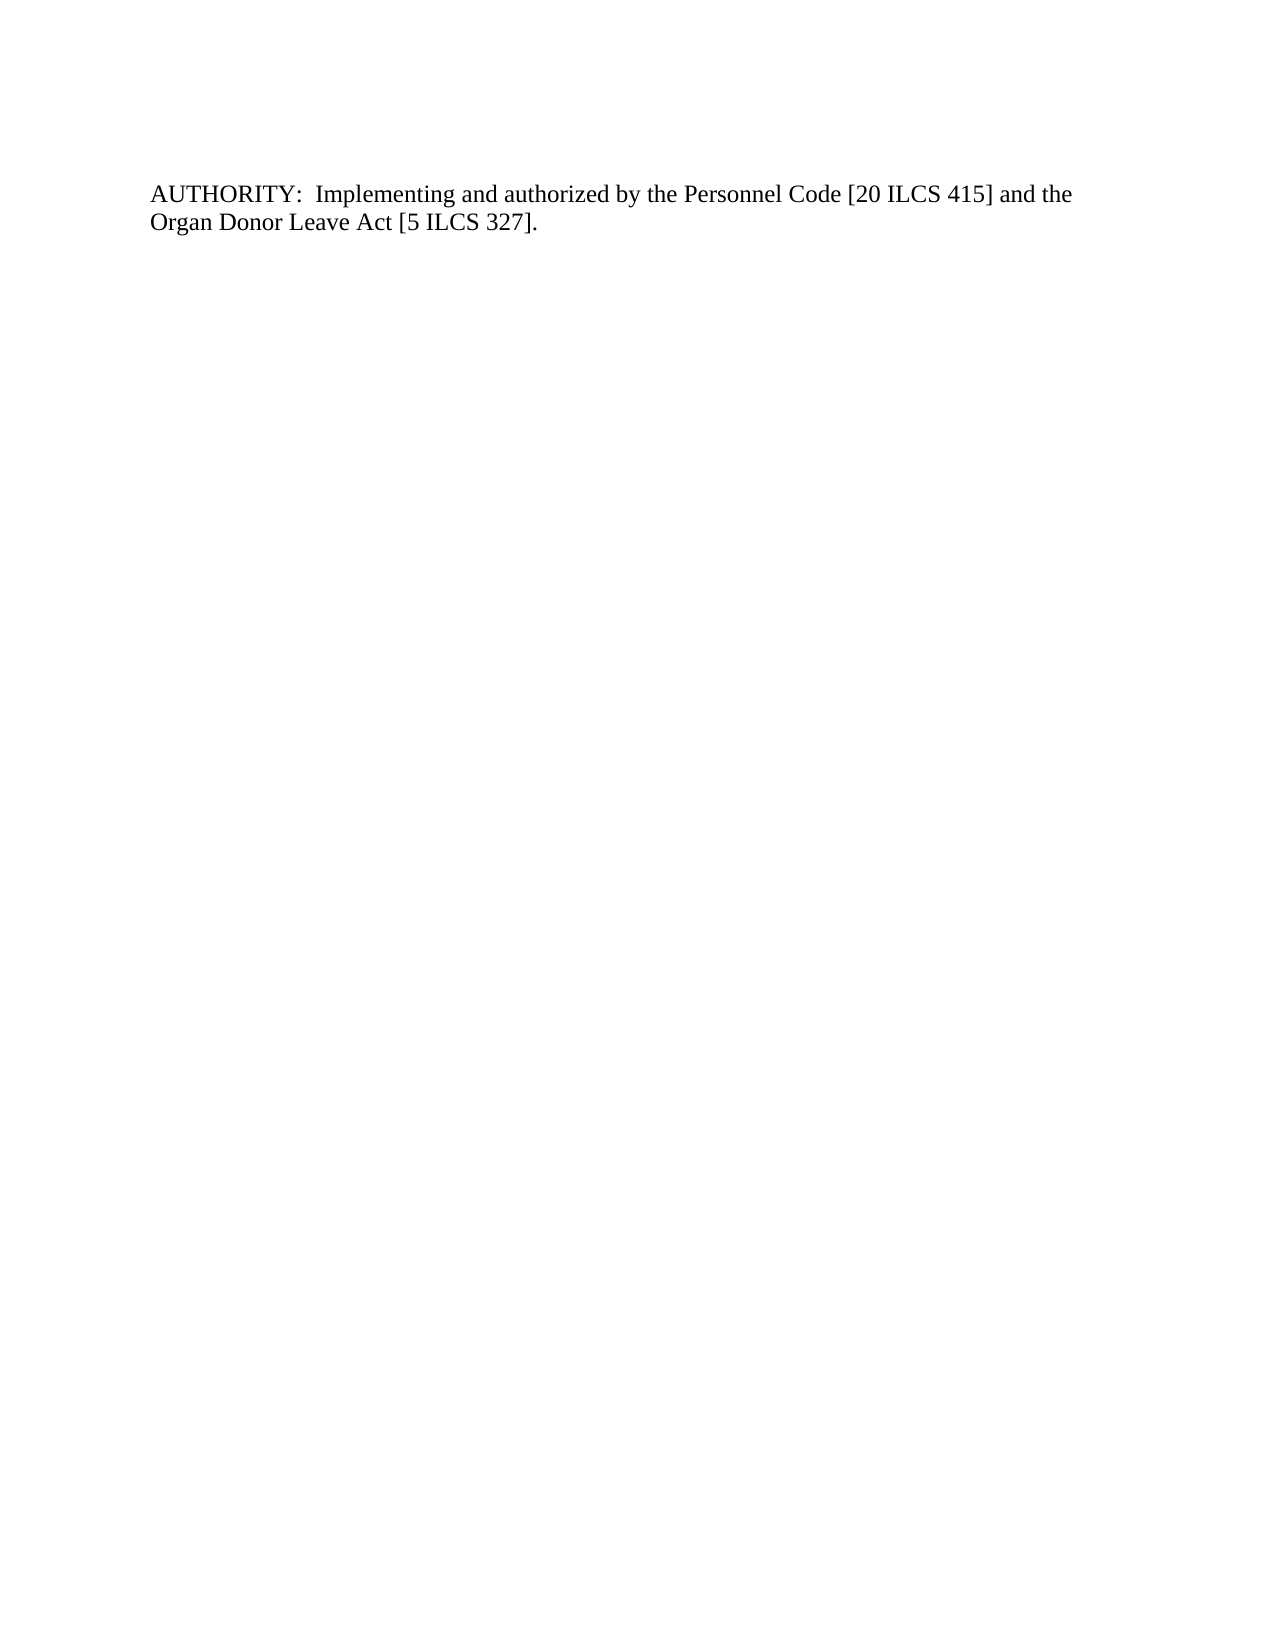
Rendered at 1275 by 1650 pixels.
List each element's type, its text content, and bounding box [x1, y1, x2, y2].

text AUTHORITY: Implementing and authorized by the Personnel Code [20 ILCS 415] and the Organ Donor Leave Act [5 ILCS 327]. [150, 179, 1125, 236]
